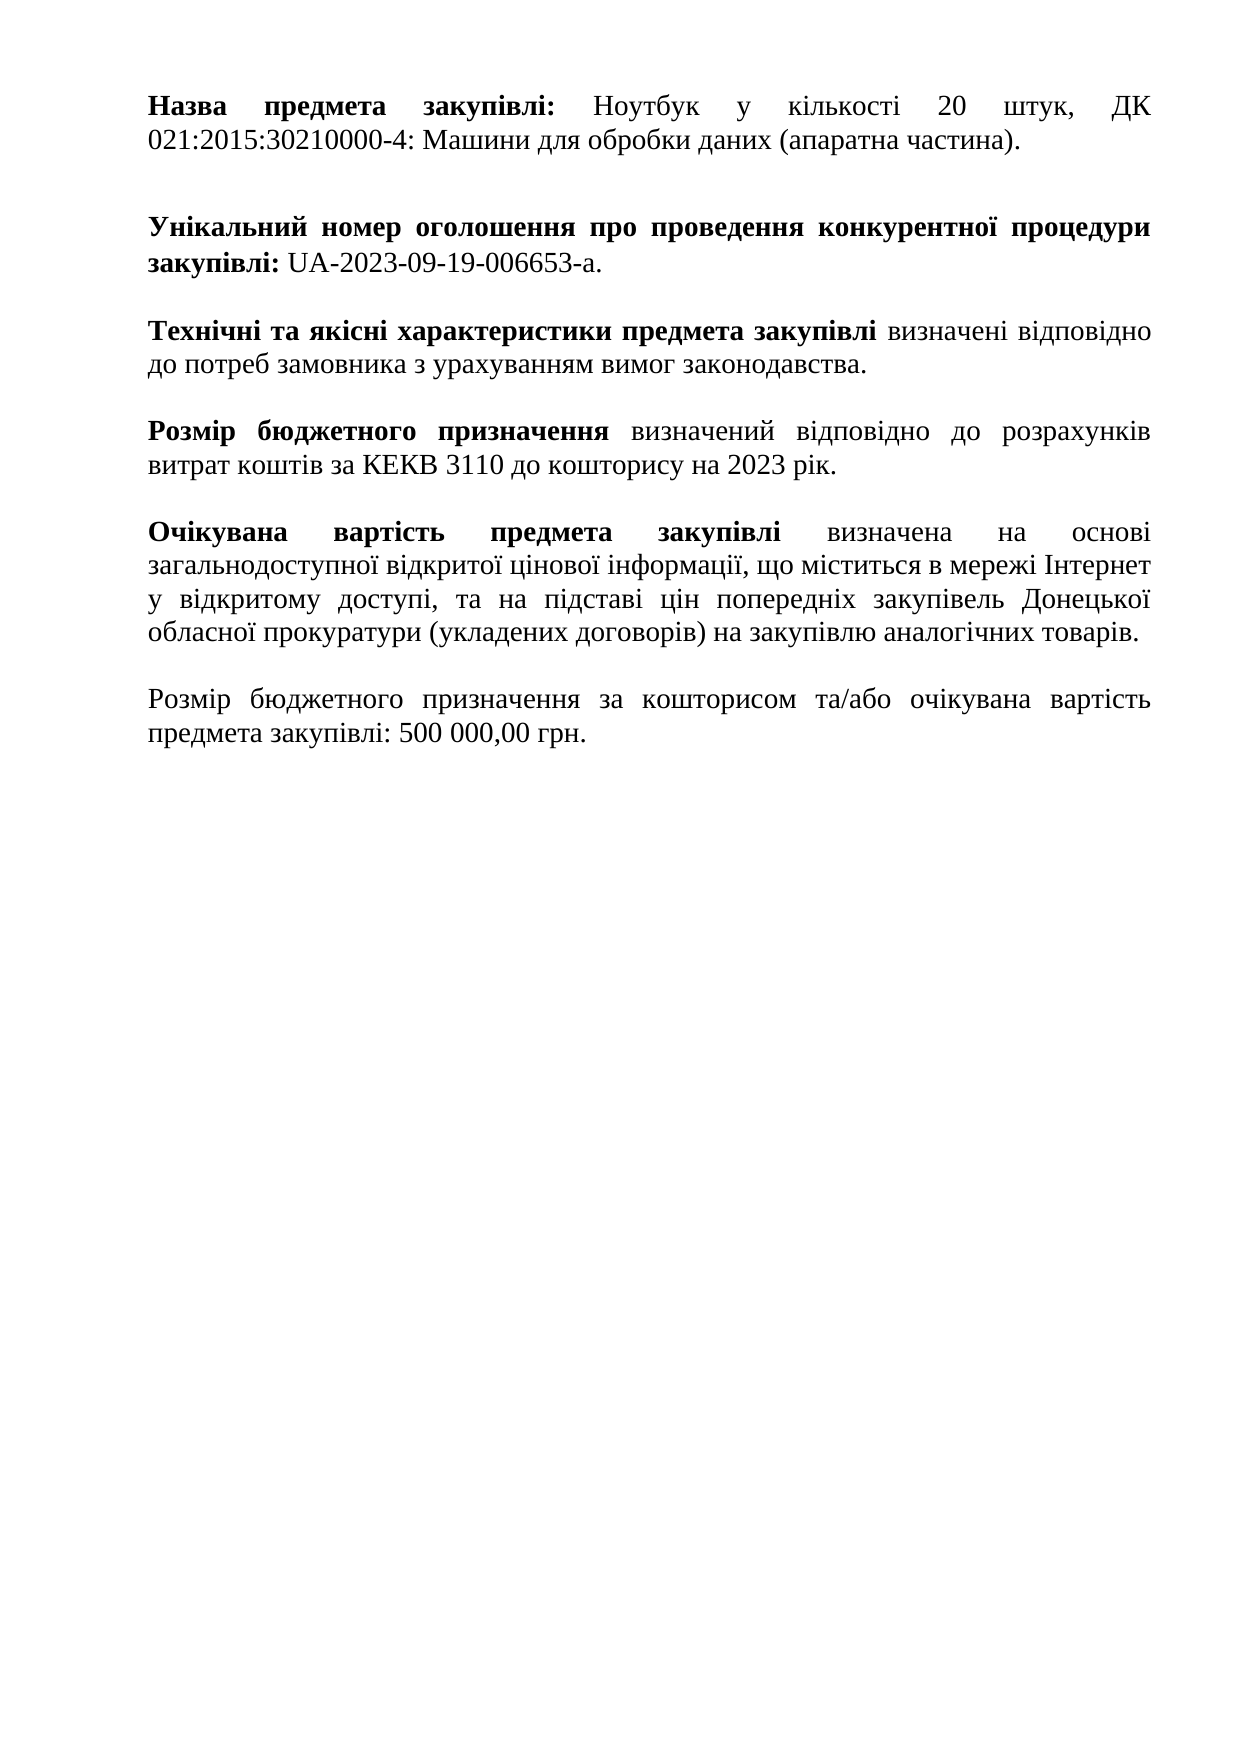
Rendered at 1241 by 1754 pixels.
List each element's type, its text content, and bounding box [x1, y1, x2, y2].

text Розмір бюджетного призначення визначений відповідно до розрахунків витрат коштів за КЕКВ 3110 до кошторису на 2023 рік. [148, 413, 1152, 480]
text Технічні та якісні характеристики предмета закупівлі визначені відповідно до потреб замовника з урахуванням вимог законодавства. [148, 313, 1152, 380]
text Розмір бюджетного призначення за кошторисом та/або очікувана вартість предмета закупівлі: 500 000,00 грн. [148, 682, 1152, 749]
text Назва предмета закупівлі: Ноутбук у кількості 20 штук, ДК 021:2015:30210000-4: Машини для обробки даних (апаратна частина). [148, 88, 1152, 156]
text Очікувана вартість предмета закупівлі визначена на основі загальнодоступної відкритої цінової інформації, що міститься в мережі Інтернет у відкритому доступі, та на підставі цін попередніх закупівель Донецької обласної прокуратури (укладених договорів) на закупівлю аналогічних товарів. [148, 514, 1152, 648]
text Унікальний номер оголошення про проведення конкурентної процедури закупівлі: UA-2023-09-19-006653-a. [148, 209, 1152, 279]
